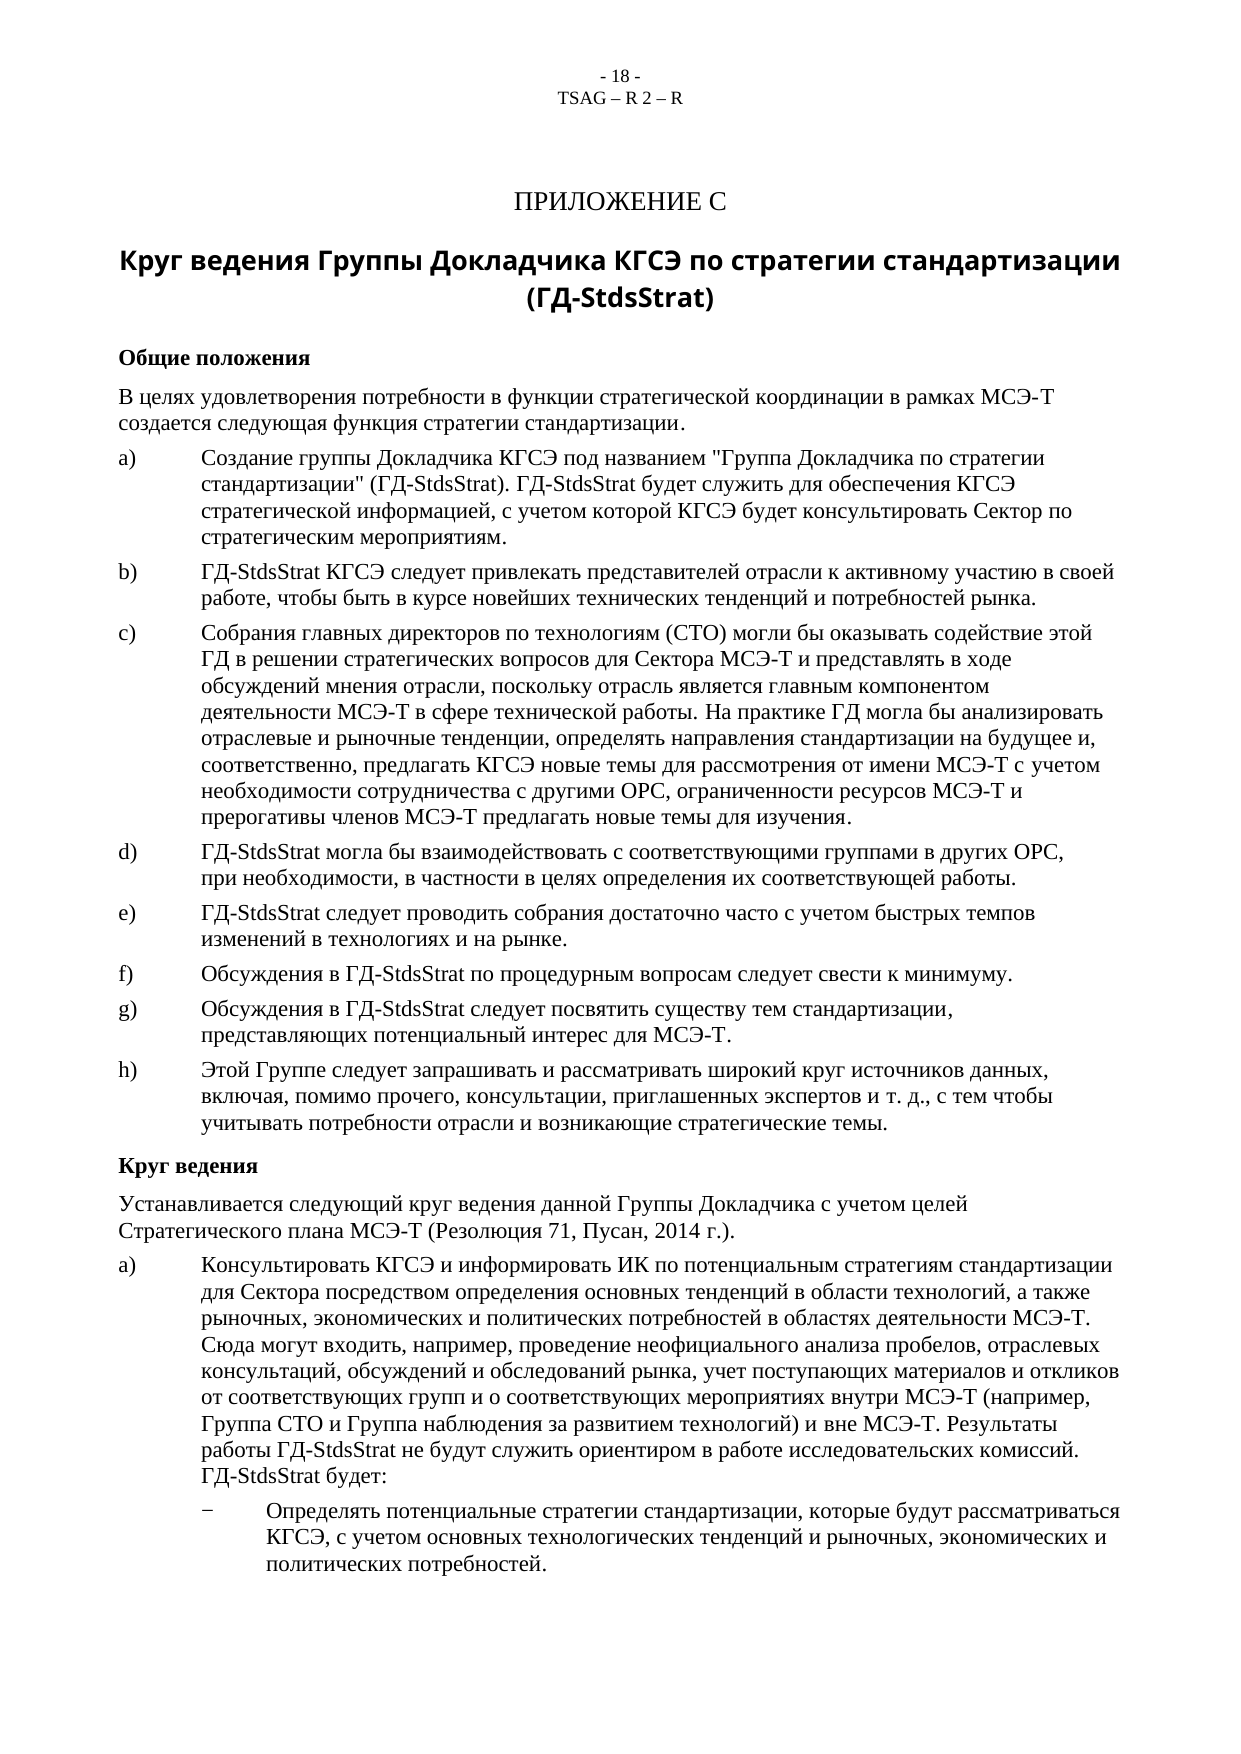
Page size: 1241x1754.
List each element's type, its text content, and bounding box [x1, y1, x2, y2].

title Круг ведения Группы Докладчика КГСЭ по стратегии стандартизации (ГД-StdsStrat) [118, 241, 1122, 315]
subtitle Приложение C [118, 185, 1122, 216]
text b) ГД-StdsStrat КГСЭ следует привлекать представителей отрасли к активному участию в своей работе, чтобы быть в курсе новейших технических тенденций и потребностей рынка. [118, 558, 1122, 611]
text a) Консультировать КГСЭ и информировать ИК по потенциальным стратегиям стандартизации для Сектора посредством определения основных тенденций в области технологий, а также рыночных, экономических и политических потребностей в областях деятельности МСЭ-T. Сюда могут входить, например, проведение неофициального анализа пробелов, отраслевых консультаций, обсуждений и обследований рынка, учет поступающих материалов и откликов от соответствующих групп и о соответствующих мероприятиях внутри МСЭ-T (например, Группа CTO и Группа наблюдения за развитием технологий) и вне МСЭ-T. Результаты работы ГД-StdsStrat не будут служить ориентиром в работе исследовательских комиссий. ГД-StdsStrat будет: [118, 1252, 1122, 1489]
text g) Обсуждения в ГД-StdsStrat следует посвятить существу тем стандартизации, представляющих потенциальный интерес для МСЭ-T. [118, 995, 1122, 1048]
subtitle Круг ведения [118, 1152, 1122, 1178]
text c) Собрания главных директоров по технологиям (CTO) могли бы оказывать содействие этой ГД в решении стратегических вопросов для Сектора МСЭ-T и представлять в ходе обсуждений мнения отрасли, поскольку отрасль является главным компонентом деятельности МСЭ-T в сфере технической работы. На практике ГД могла бы анализировать отраслевые и рыночные тенденции, определять направления стандартизации на будущее и, соответственно, предлагать КГСЭ новые темы для рассмотрения от имени МСЭ-T с учетом необходимости сотрудничества с другими ОРС, ограниченности ресурсов МСЭ-T и прерогативы членов МСЭ-T предлагать новые темы для изучения. [118, 619, 1122, 830]
text d) ГД-StdsStrat могла бы взаимодействовать с соответствующими группами в других ОРС, при необходимости, в частности в целях определения их соответствующей работы. [118, 838, 1122, 891]
text h) Этой Группе следует запрашивать и рассматривать широкий круг источников данных, включая, помимо прочего, консультации, приглашенных экспертов и т. д., с тем чтобы учитывать потребности отрасли и возникающие стратегические темы. [118, 1056, 1122, 1135]
text − Определять потенциальные стратегии стандартизации, которые будут рассматриваться КГСЭ, с учетом основных технологических тенденций и рыночных, экономических и политических потребностей. [201, 1497, 1122, 1576]
text В целях удовлетворения потребности в функции стратегической координации в рамках МСЭ-T создается следующая функция стратегии стандартизации. [118, 383, 1122, 436]
text Устанавливается следующий круг ведения данной Группы Докладчика с учетом целей Стратегического плана МСЭ-T (Резолюция 71, Пусан, 2014 г.). [118, 1191, 1122, 1243]
text a) Создание группы Докладчика КГСЭ под названием "Группа Докладчика по стратегии стандартизации" (ГД-StdsStrat). ГД-StdsStrat будет служить для обеспечения КГСЭ стратегической информацией, с учетом которой КГСЭ будет консультировать Сектор по стратегическим мероприятиям. [118, 444, 1122, 549]
text e) ГД-StdsStrat следует проводить собрания достаточно часто с учетом быстрых темпов изменений в технологиях и на рынке. [118, 899, 1122, 952]
subtitle Общие положения [118, 344, 1122, 371]
text f) Обсуждения в ГД-StdsStrat по процедурным вопросам следует свести к минимуму. [118, 960, 1122, 987]
